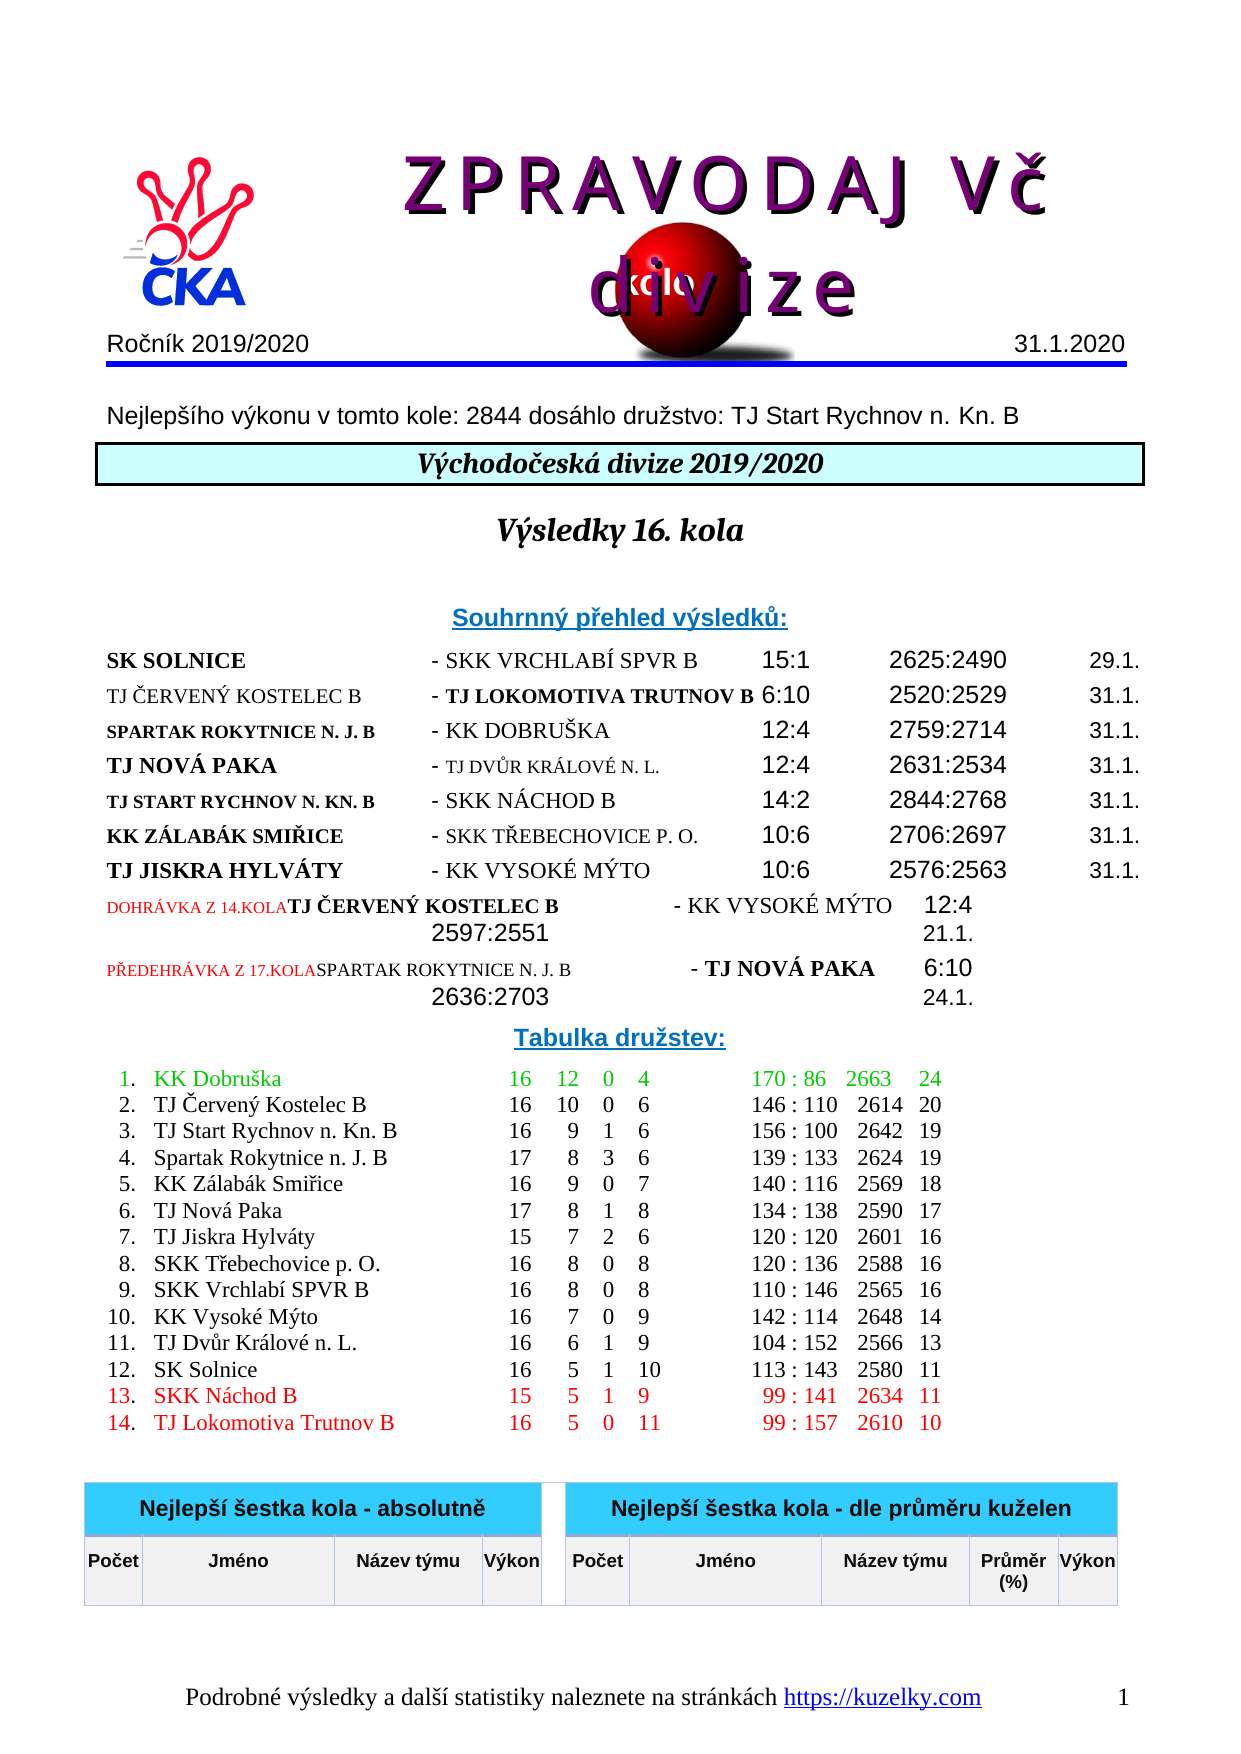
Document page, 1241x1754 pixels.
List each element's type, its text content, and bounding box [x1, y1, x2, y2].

text 16. kolo [106, 260, 621, 303]
text Spartak Rokytnice n. J. B - KK Dobruška 12:4 2759:2714 31.1. [106, 714, 1134, 743]
text 9. SKK Vrchlabí SPVR B 16 8 0 8 110 : 146 2565 16 [106, 1276, 1134, 1303]
text TJ Červený Kostelec B - KK Vysoké Mýto 12:4 2597:2551 21.1. [106, 889, 1134, 947]
text 10. KK Vysoké Mýto 16 7 0 9 142 : 114 2648 14 [106, 1303, 1134, 1329]
subtitle Východočeská divize 2019/2020 [98, 445, 1142, 483]
text 14. TJ Lokomotiva Trutnov B 16 5 0 11 99 : 157 2610 10 [106, 1408, 1134, 1435]
text Tabulka družstev: [94, 1023, 1145, 1052]
text KK Zálabák Smiřice - SKK Třebechovice p. O. 10:6 2706:2697 31.1. [106, 819, 1134, 848]
text 3. TJ Start Rychnov n. Kn. B 16 9 1 6 156 : 100 2642 19 [106, 1117, 1134, 1144]
text Nejlepšího výkonu v tomto kole: 2844 dosáhlo družstvo: TJ Start Rychnov n. Kn. B [106, 401, 1134, 430]
table_cell Průměr (%) [970, 1537, 1058, 1605]
picture [783, 303, 796, 307]
table_cell Výkon [483, 1537, 541, 1605]
text Spartak Rokytnice n. J. B - TJ Nová Paka 6:10 2636:2703 24.1. [106, 953, 1134, 1011]
text 13. SKK Náchod B 15 5 1 9 99 : 141 2634 11 [106, 1382, 1134, 1408]
text 6. TJ Nová Paka 17 8 1 8 134 : 138 2590 17 [106, 1197, 1134, 1223]
picture [593, 303, 796, 329]
text 7. TJ Jiskra Hylváty 15 7 2 6 120 : 120 2601 16 [106, 1223, 1134, 1250]
picture [603, 303, 618, 307]
text SK Solnice - SKK Vrchlabí SPVR B 15:1 2625:2490 29.1. [106, 644, 1134, 673]
table_cell Počet [85, 1537, 142, 1605]
table_cell Název týmu [335, 1537, 482, 1605]
text Ročník 2019/2020 31.1.2020 [106, 329, 1134, 358]
table_cell Název týmu [822, 1537, 969, 1605]
text 12. SK Solnice 16 5 1 10 113 : 143 2580 11 [106, 1356, 1134, 1382]
table_header Nejlepší šestka kola - absolutně [85, 1483, 541, 1534]
text Souhrnný přehled výsledků: [94, 603, 1145, 632]
text 11. TJ Dvůr Králové n. L. 16 6 1 9 104 : 152 2566 13 [106, 1329, 1134, 1356]
table_cell Jméno [143, 1537, 334, 1605]
picture [593, 218, 796, 260]
text 5. KK Zálabák Smiřice 16 9 0 7 140 : 116 2569 18 [106, 1170, 1134, 1197]
text 16. kolo [631, 260, 1134, 303]
text 1. KK Dobruška 16 12 0 4 170 : 86 2663 24 [106, 1064, 1134, 1091]
text 2. TJ Červený Kostelec B 16 10 0 6 146 : 110 2614 20 [106, 1091, 1134, 1117]
table_header Nejlepší šestka kola - dle průměru kuželen [566, 1483, 1117, 1534]
text TJ Start Rychnov n. Kn. B - SKK Náchod B 14:2 2844:2768 31.1. [106, 784, 1134, 813]
table_cell Jméno [630, 1537, 821, 1605]
table_cell Výkon [1059, 1537, 1117, 1605]
text TJ Jiskra Hylváty - KK Vysoké Mýto 10:6 2576:2563 31.1. [106, 854, 1134, 883]
text TJ Nová Paka - TJ Dvůr Králové n. L. 12:4 2631:2534 31.1. [106, 749, 1134, 778]
table_header [542, 1483, 565, 1605]
text 4. Spartak Rokytnice n. J. B 17 8 3 6 139 : 133 2624 19 [106, 1144, 1134, 1170]
text 8. SKK Třebechovice p. O. 16 8 0 8 120 : 136 2588 16 [106, 1250, 1134, 1276]
text Výsledky 16. kola [106, 511, 1134, 549]
table_cell Počet [566, 1537, 629, 1605]
text TJ Červený Kostelec B - TJ Lokomotiva Trutnov B 6:10 2520:2529 31.1. [106, 679, 1134, 708]
